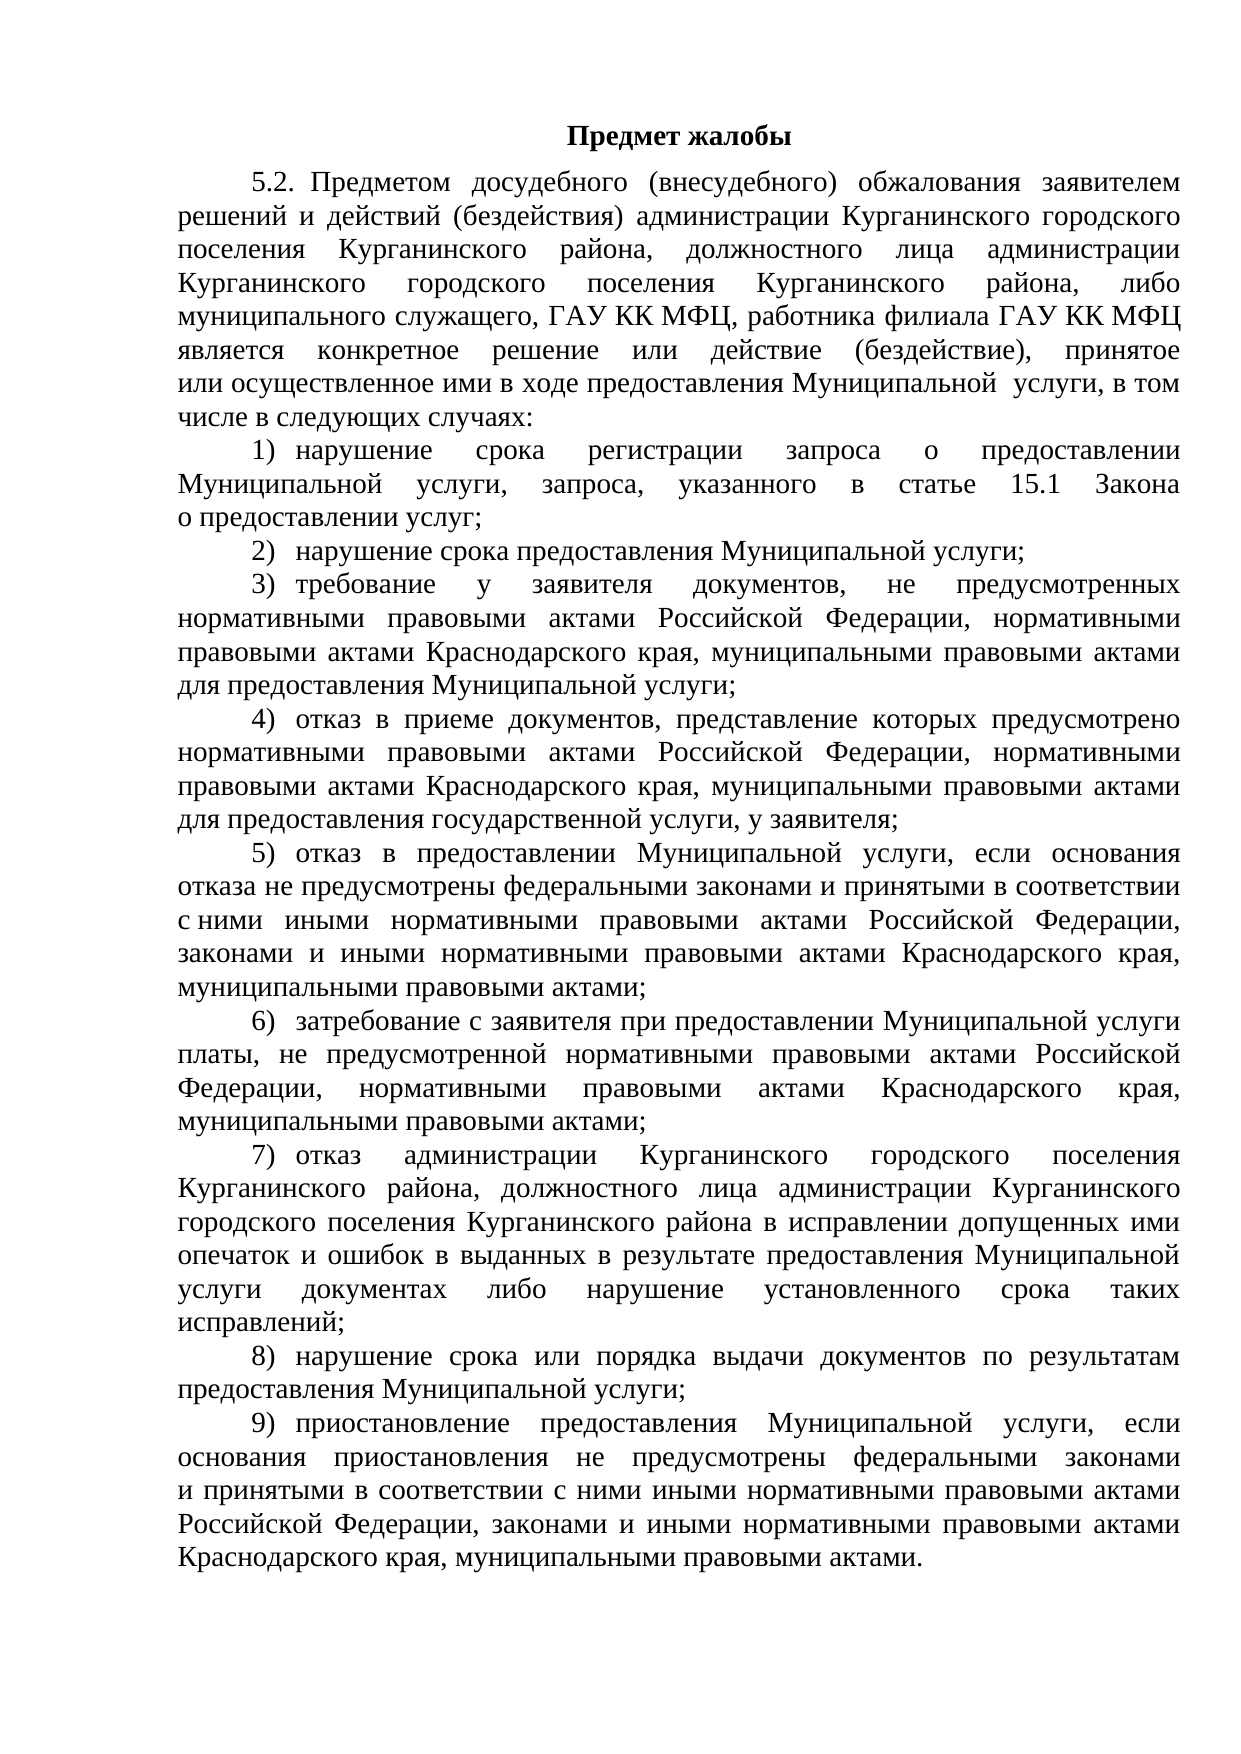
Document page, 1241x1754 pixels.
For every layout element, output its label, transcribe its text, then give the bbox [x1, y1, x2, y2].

list затребование с заявителя при предоставлении Муниципальной услуги платы, не предусмотренной нормативными правовыми актами Российской Федерации, нормативными правовыми актами Краснодарского края, муниципальными правовыми актами; [177, 1003, 1181, 1137]
list приостановление предоставления Муниципальной услуги, если основания приостановления не предусмотрены федеральными законами и принятыми в соответствии с ними иными нормативными правовыми актами Российской Федерации, законами и иными нормативными правовыми актами Краснодарского края, муниципальными правовыми актами. [177, 1405, 1181, 1573]
list отказ администрации Курганинского городского поселения Курганинского района, должностного лица администрации Курганинского городского поселения Курганинского района в исправлении допущенных ими опечаток и ошибок в выданных в результате предоставления Муниципальной услуги документах либо нарушение установленного срока таких исправлений; [177, 1137, 1181, 1338]
list требование у заявителя документов, не предусмотренных нормативными правовыми актами Российской Федерации, нормативными правовыми актами Краснодарского края, муниципальными правовыми актами для предоставления Муниципальной услуги; [177, 567, 1181, 701]
list нарушение срока или порядка выдачи документов по результатам предоставления Муниципальной услуги; [177, 1338, 1181, 1405]
list отказ в предоставлении Муниципальной услуги, если основания отказа не предусмотрены федеральными законами и принятыми в соответствии с ними иными нормативными правовыми актами Российской Федерации, законами и иными нормативными правовыми актами Краснодарского края, муниципальными правовыми актами; [177, 835, 1181, 1003]
list отказ в приеме документов, представление которых предусмотрено нормативными правовыми актами Российской Федерации, нормативными правовыми актами Краснодарского края, муниципальными правовыми актами для предоставления государственной услуги, у заявителя; [177, 701, 1181, 835]
list нарушение срока предоставления Муниципальной услуги; [177, 533, 1181, 567]
text Предмет жалобы [266, 118, 1092, 152]
list Предметом досудебного (внесудебного) обжалования заявителем решений и действий (бездействия) администрации Курганинского городского поселения Курганинского района, должностного лица администрации Курганинского городского поселения Курганинского района, либо муниципального служащего, ГАУ КК МФЦ, работника филиала ГАУ КК МФЦ является конкретное решение или действие (бездействие), принятое или осуществленное ими в ходе предоставления Муниципальной услуги, в том числе в следующих случаях: [177, 164, 1181, 432]
list нарушение срока регистрации запроса о предоставлении Муниципальной услуги, запроса, указанного в статье 15.1 Закона о предоставлении услуг; [177, 432, 1181, 533]
